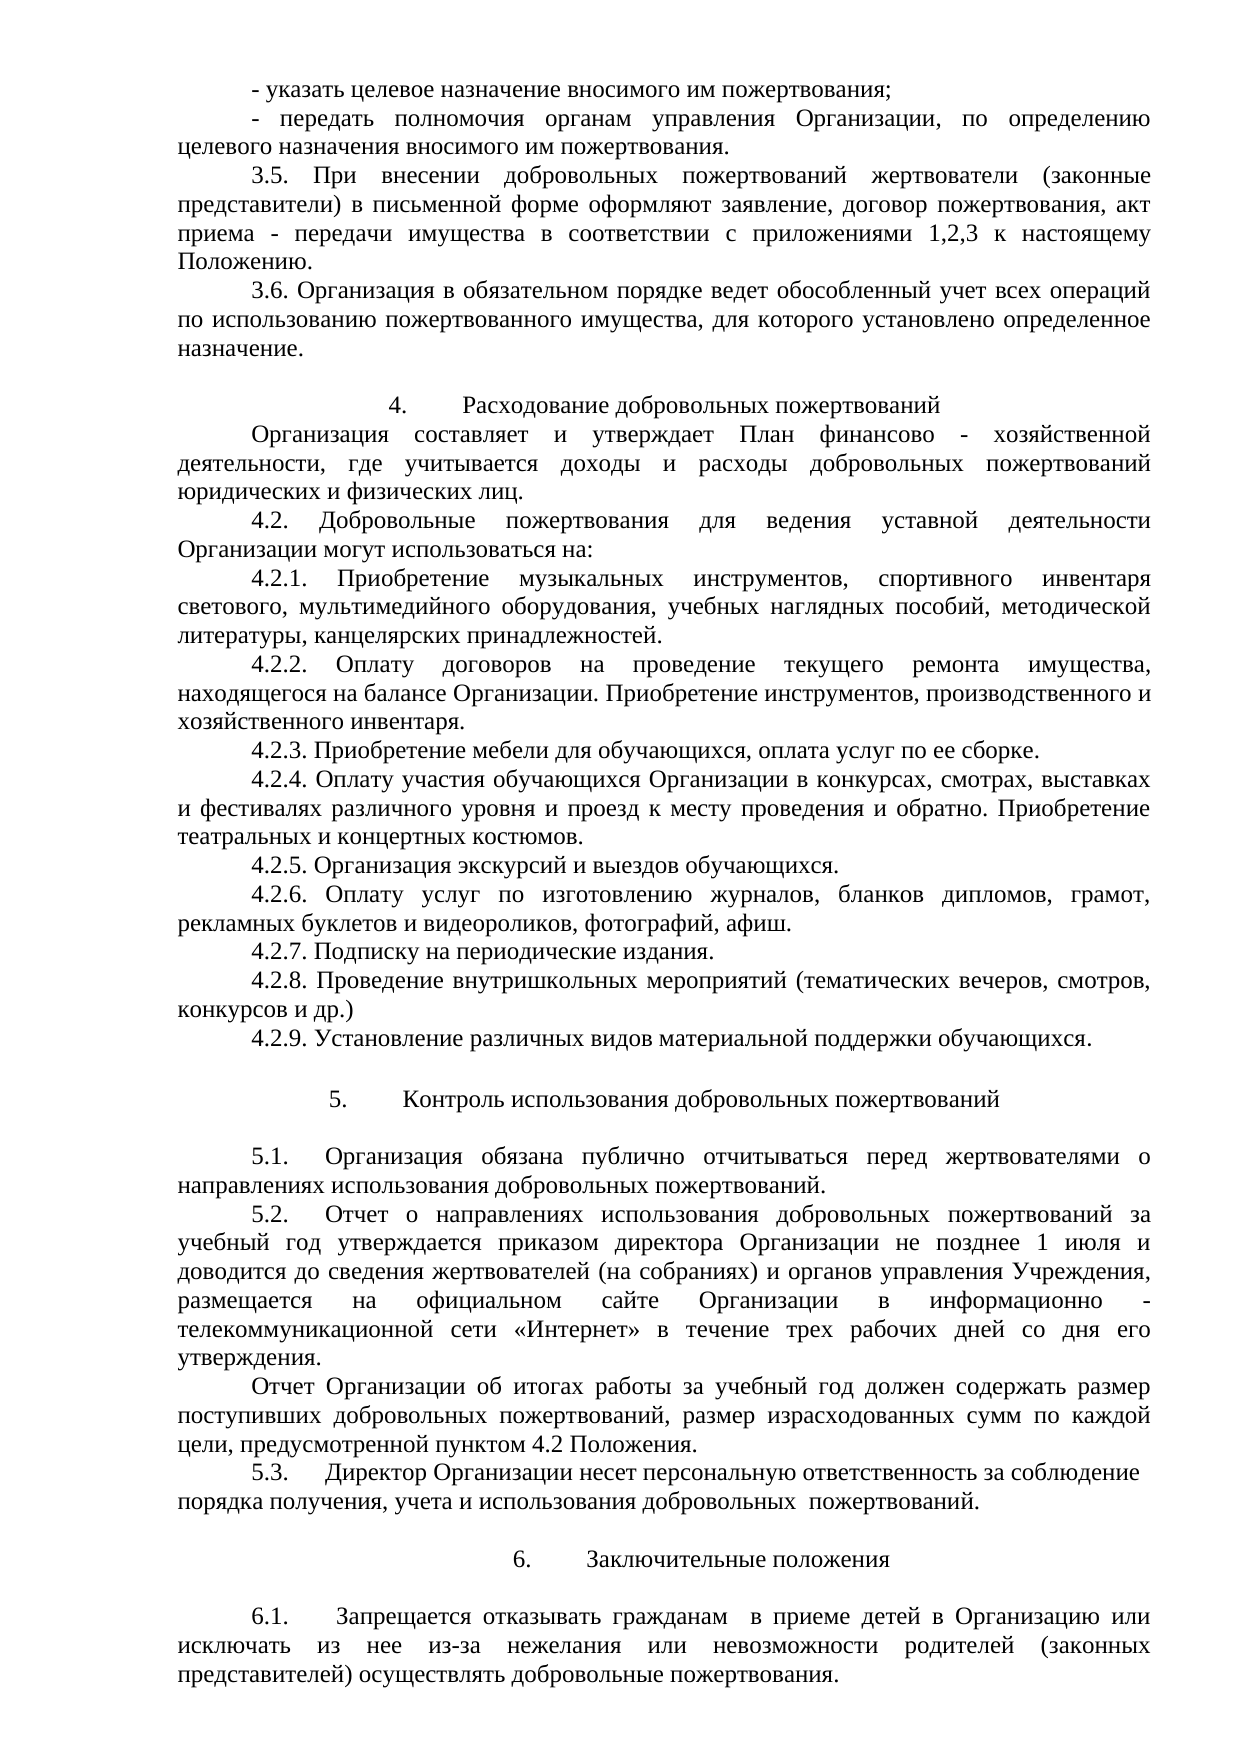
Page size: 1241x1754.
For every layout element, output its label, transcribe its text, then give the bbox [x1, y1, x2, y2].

text 4.2.5. Организация экскурсий и выездов обучающихся. [177, 850, 1152, 879]
text 4.2.9. Установление различных видов материальной поддержки обучающихся. [177, 1023, 1152, 1053]
text 4.2.4. Оплату участия обучающихся Организации в конкурсах, смотрах, выставках и фестивалях различного уровня и проезд к месту проведения и обратно. Приобретение театральных и концертных костюмов. [177, 764, 1152, 850]
text 4.2.3. Приобретение мебели для обучающихся, оплата услуг по ее сборке. [177, 735, 1152, 764]
text 4.2.8. Проведение внутришкольных мероприятий (тематических вечеров, смотров, конкурсов и др.) [177, 965, 1152, 1023]
text 4.2. Добровольные пожертвования для ведения уставной деятельности Организации могут использоваться на: [177, 505, 1152, 563]
text Организация составляет и утверждает План финансово - хозяйственной деятельности, где учитывается доходы и расходы добровольных пожертвований юридических и физических лиц. [177, 419, 1152, 505]
text 4.2.2. Оплату договоров на проведение текущего ремонта имущества, находящегося на балансе Организации. Приобретение инструментов, производственного и хозяйственного инвентаря. [177, 649, 1152, 735]
list Контроль использования добровольных пожертвований [177, 1084, 1152, 1112]
list Запрещается отказывать гражданам в приеме детей в Организацию или исключать из нее из-за нежелания или невозможности родителей (законных представителей) осуществлять добровольные пожертвования. [177, 1601, 1152, 1687]
list Расходование добровольных пожертвований [177, 390, 1152, 419]
list Отчет о направлениях использования добровольных пожертвований за учебный год утверждается приказом директора Организации не позднее 1 июля и доводится до сведения жертвователей (на собраниях) и органов управления Учреждения, размещается на официальном сайте Организации в информационно - телекоммуникационной сети «Интернет» в течение трех рабочих дней со дня его утверждения. [177, 1199, 1152, 1371]
text 4.2.6. Оплату услуг по изготовлению журналов, бланков дипломов, грамот, рекламных буклетов и видеороликов, фотографий, афиш. [177, 879, 1152, 936]
text Отчет Организации об итогах работы за учебный год должен содержать размер поступивших добровольных пожертвований, размер израсходованных сумм по каждой цели, предусмотренной пунктом 4.2 Положения. [177, 1371, 1152, 1457]
text 4.2.7. Подписку на периодические издания. [177, 936, 1152, 965]
text - передать полномочия органам управления Организации, по определению целевого назначения вносимого им пожертвования. [177, 103, 1152, 160]
text - указать целевое назначение вносимого им пожертвования; [177, 74, 1152, 103]
list Директор Организации несет персональную ответственность за соблюдение порядка получения, учета и использования добровольных пожертвований. [177, 1457, 1152, 1515]
list Заключительные положения [177, 1544, 1152, 1572]
text 4.2.1. Приобретение музыкальных инструментов, спортивного инвентаря светового, мультимедийного оборудования, учебных наглядных пособий, методической литературы, канцелярских принадлежностей. [177, 563, 1152, 649]
text 3.6. Организация в обязательном порядке ведет обособленный учет всех операций по использованию пожертвованного имущества, для которого установлено определенное назначение. [177, 275, 1152, 361]
list Организация обязана публично отчитываться перед жертвователями о направлениях использования добровольных пожертвований. [177, 1141, 1152, 1199]
text 3.5. При внесении добровольных пожертвований жертвователи (законные представители) в письменной форме оформляют заявление, договор пожертвования, акт приема - передачи имущества в соответствии с приложениями 1,2,3 к настоящему Положению. [177, 160, 1152, 275]
